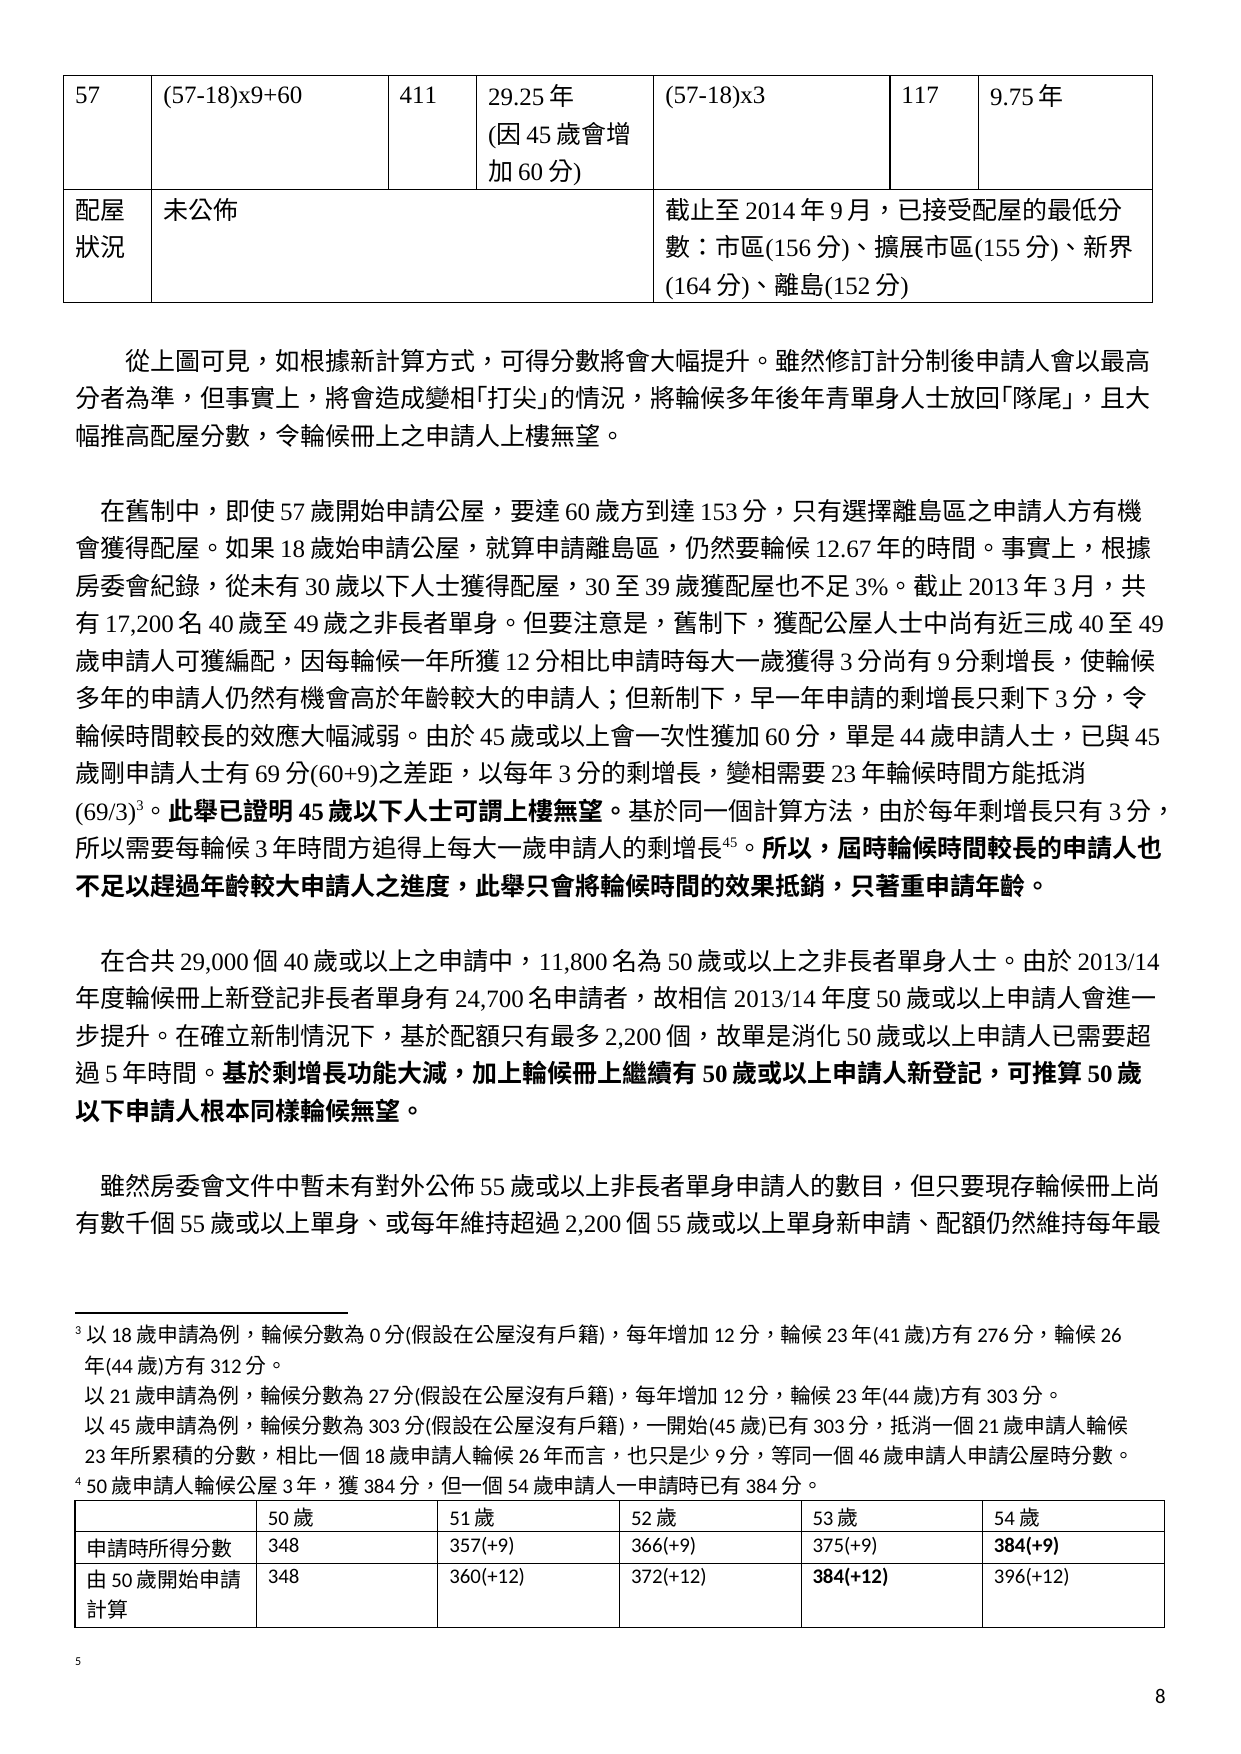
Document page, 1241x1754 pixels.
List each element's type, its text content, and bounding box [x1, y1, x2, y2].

table_cell 117 [891, 76, 978, 188]
table_cell 未公佈 [152, 190, 653, 302]
table_cell 配屋狀況 [64, 190, 151, 302]
table_cell (57-18)x3 [654, 76, 889, 188]
table_cell 9.75年 [979, 76, 1152, 188]
table_cell 截止至2014年9月，已接受配屋的最低分數：市區(156分)、擴展市區(155分)、新界(164分)、離島(152分) [654, 190, 1152, 302]
text 在合共29,000個40歲或以上之申請中，11,800名為50歲或以上之非長者單身人士。由於2013/14年度輪候冊上新登記非長者單身有24,700名申請者，故相信2013/14年度50歲或以上申請人會進一步提升。在確立新制情況下，基於配額只有最多2,200個，故單是消化50歲或以上申請人已需要超過5年時間。基於剩增長功能大減，加上輪候冊上繼續有50歲或以上申請人新登記，可推算50歲以下申請人根本同樣輪候無望。 [75, 941, 1165, 1128]
text 從上圖可見，如根據新計算方式，可得分數將會大幅提升。雖然修訂計分制後申請人會以最高分者為準，但事實上，將會造成變相｢打尖｣的情況，將輪候多年後年青單身人士放回｢隊尾｣，且大幅推高配屋分數，令輪候冊上之申請人上樓無望。 [75, 341, 1165, 453]
table_cell 411 [389, 76, 476, 188]
table_cell 29.25年 (因45歲會增加60分) [477, 76, 653, 188]
text 在舊制中，即使57歲開始申請公屋，要達60歲方到達153分，只有選擇離島區之申請人方有機會獲得配屋。如果18歲始申請公屋，就算申請離島區，仍然要輪候12.67年的時間。事實上，根據房委會紀錄，從未有30歲以下人士獲得配屋，30至39歲獲配屋也不足3%。截止2013年3月，共有17,200名40歲至49歲之非長者單身。但要注意是，舊制下，獲配公屋人士中尚有近三成40至49歲申請人可獲編配，因每輪候一年所獲12分相比申請時每大一歲獲得3分尚有9分剩增長，使輪候多年的申請人仍然有機會高於年齡較大的申請人；但新制下，早一年申請的剩增長只剩下3分，令輪候時間較長的效應大幅減弱。由於45歲或以上會一次性獲加60分，單是44歲申請人士，已與45歲剛申請人士有69分(60+9)之差距，以每年3分的剩增長，變相需要23年輪候時間方能抵消(69/3)。此舉已證明45歲以下人士可謂上樓無望。基於同一個計算方法，由於每年剩增長只有3分，所以需要每輪候3年時間方追得上每大一歲申請人的剩增長。所以，屆時輪候時間較長的申請人也不足以趕過年齡較大申請人之進度，此舉只會將輪候時間的效果抵銷，只著重申請年齡。 [75, 491, 1165, 903]
table_cell (57-18)x9+60 [152, 76, 388, 188]
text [75, 1166, 1165, 1241]
table_cell 57 [64, 76, 151, 188]
